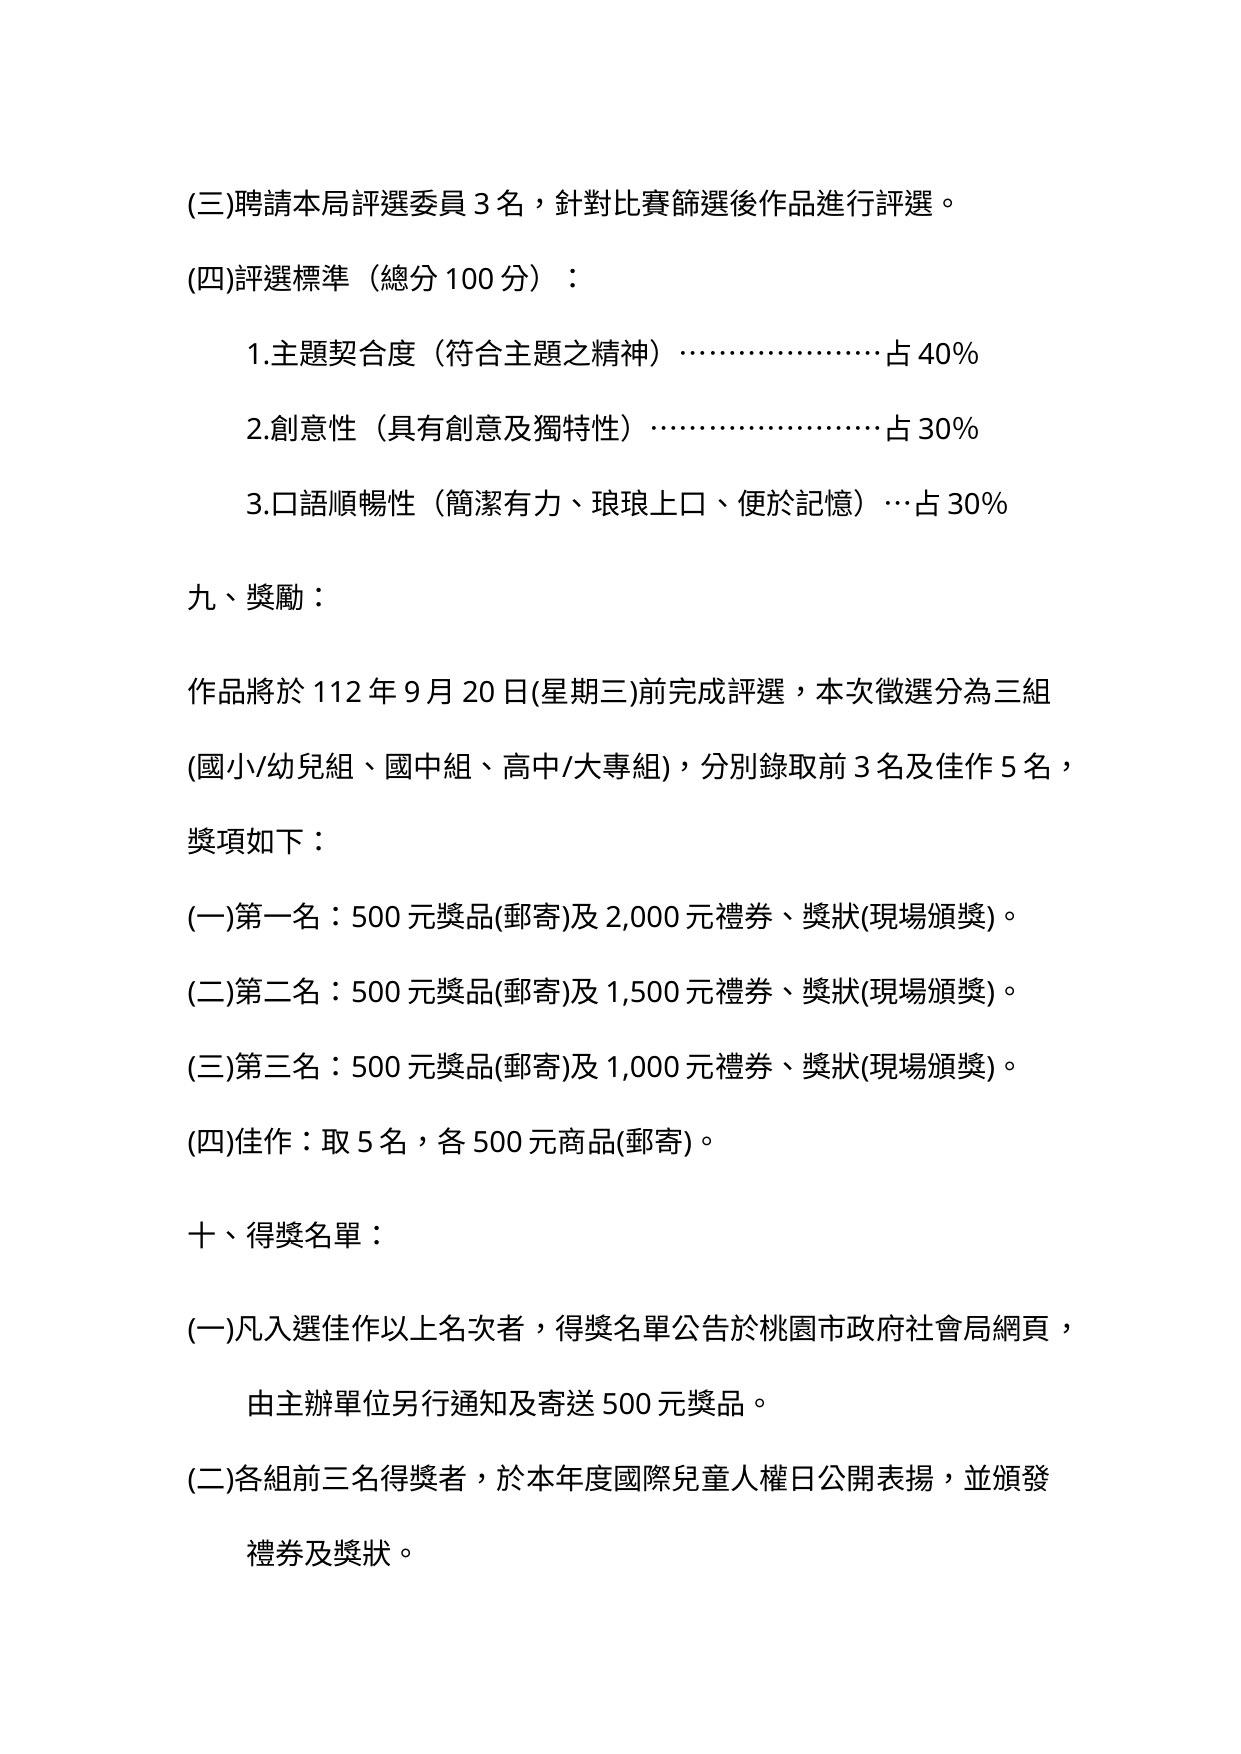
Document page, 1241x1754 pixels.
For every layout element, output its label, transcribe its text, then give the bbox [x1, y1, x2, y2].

text (二)第二名：500元獎品(郵寄)及1,500元禮券、獎狀(現場頒獎)。 [187, 952, 1053, 1027]
text (一)凡入選佳作以上名次者，得獎名單公告於桃園市政府社會局網頁，由主辦單位另行通知及寄送500元獎品。 [187, 1289, 1053, 1439]
text 作品將於112年9月20日(星期三)前完成評選，本次徵選分為三組(國小/幼兒組、國中組、高中/大專組)，分別錄取前3名及佳作5名，獎項如下： [187, 652, 1053, 877]
text 3.口語順暢性（簡潔有力、琅琅上口、便於記憶）…占30％ [187, 464, 1053, 539]
text (一)第一名：500元獎品(郵寄)及2,000元禮券、獎狀(現場頒獎)。 [187, 877, 1053, 952]
text 2.創意性（具有創意及獨特性）……………………占30％ [187, 389, 1053, 464]
text (四)評選標準（總分100分）： [187, 239, 1053, 314]
text 九、獎勵： [187, 558, 1053, 633]
text (三)聘請本局評選委員3名，針對比賽篩選後作品進行評選。 [187, 164, 1053, 239]
text 1.主題契合度（符合主題之精神）…………………占40％ [187, 314, 1053, 389]
text (四)佳作：取5名，各500元商品(郵寄)。 [187, 1102, 1053, 1177]
text 十、得獎名單： [187, 1196, 1053, 1271]
text (二)各組前三名得獎者，於本年度國際兒童人權日公開表揚，並頒發禮券及獎狀。 [187, 1439, 1053, 1589]
text (三)第三名：500元獎品(郵寄)及1,000元禮券、獎狀(現場頒獎)。 [187, 1027, 1053, 1102]
